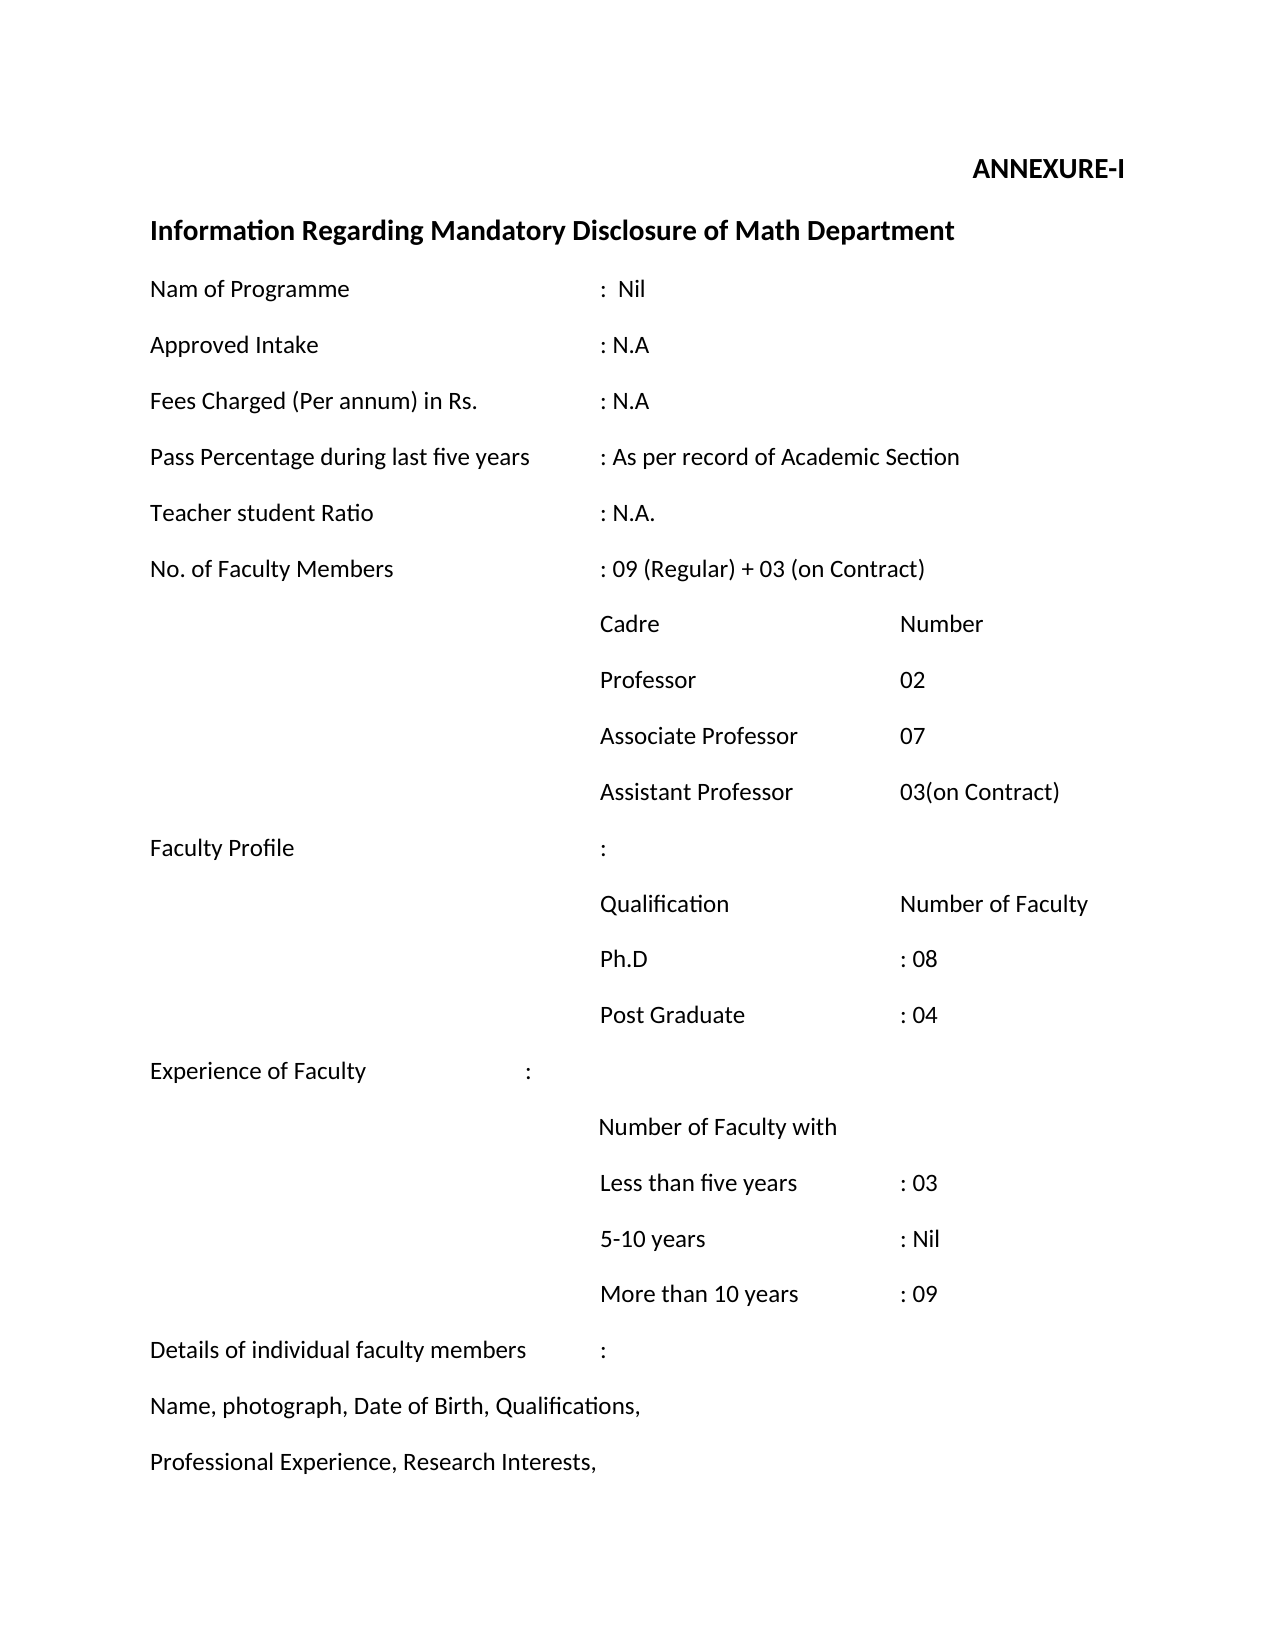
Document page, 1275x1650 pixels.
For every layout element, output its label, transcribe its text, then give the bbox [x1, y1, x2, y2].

text ANNEXURE-I [150, 150, 1125, 186]
text Details of individual faculty members : [150, 1334, 1125, 1365]
text Associate Professor 07 [150, 720, 1125, 751]
text Approved Intake : N.A [150, 329, 1125, 360]
text More than 10 years : 09 [150, 1278, 1125, 1309]
text Qualification Number of Faculty [150, 888, 1125, 918]
text Cadre Number [150, 608, 1125, 639]
text Pass Percentage during last five years : As per record of Academic Section [150, 441, 1125, 472]
text No. of Faculty Members : 09 (Regular) + 03 (on Contract) [150, 553, 1125, 583]
text Ph.D : 08 [150, 943, 1125, 974]
text Information Regarding Mandatory Disclosure of Math Department [150, 212, 1125, 247]
text Number of Faculty with [150, 1111, 1125, 1142]
text 5-10 years : Nil [150, 1223, 1125, 1253]
text Faculty Profile : [150, 832, 1125, 862]
text Name, photograph, Date of Birth, Qualifications, [150, 1390, 1125, 1421]
text Assistant Professor 03(on Contract) [150, 776, 1125, 807]
text Experience of Faculty : [150, 1055, 1125, 1086]
text Professional Experience, Research Interests, [150, 1446, 1125, 1477]
text Professor 02 [150, 664, 1125, 695]
text Less than five years : 03 [150, 1167, 1125, 1197]
text Teacher student Ratio : N.A. [150, 497, 1125, 527]
text Fees Charged (Per annum) in Rs. : N.A [150, 385, 1125, 416]
text Post Graduate : 04 [150, 999, 1125, 1030]
text Nam of Programme : Nil [150, 273, 1125, 304]
